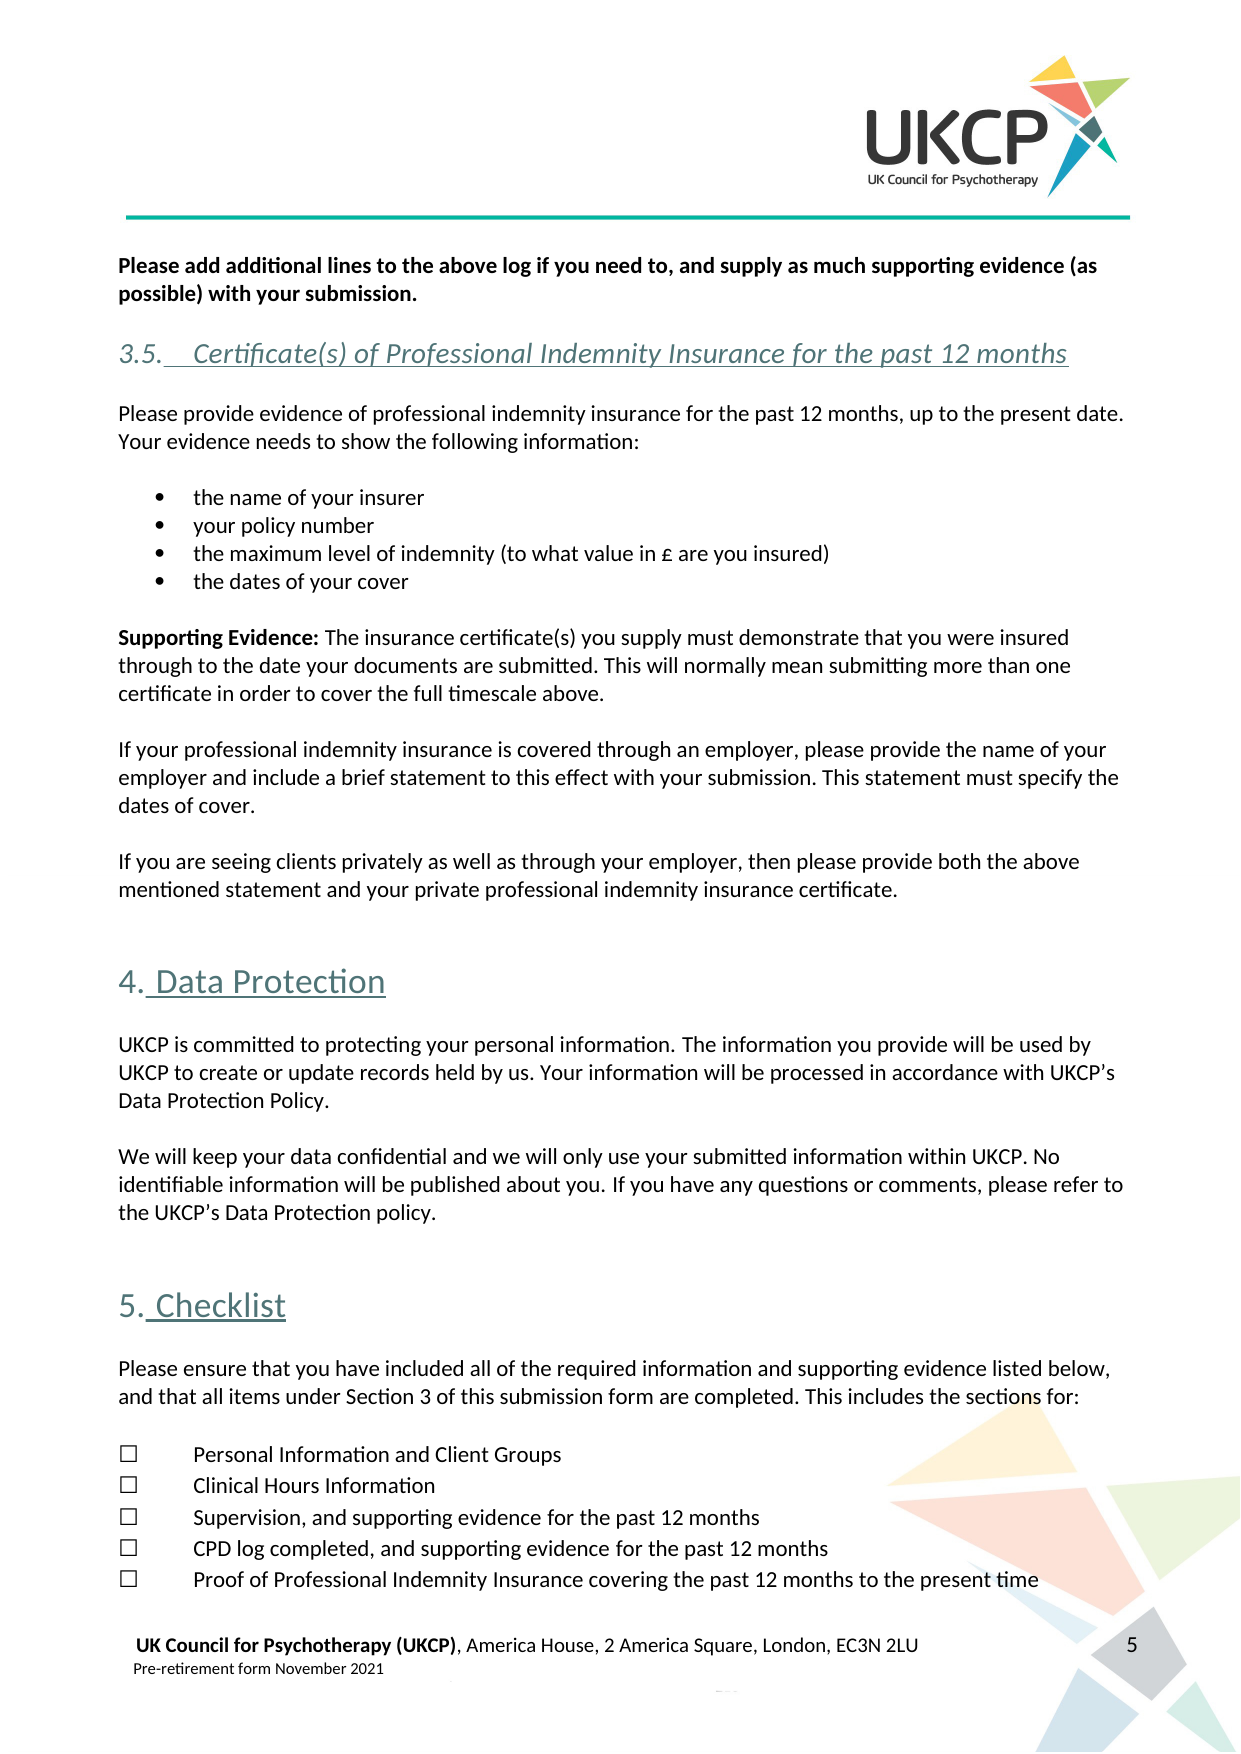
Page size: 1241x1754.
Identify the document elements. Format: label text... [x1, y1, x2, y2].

text If you are seeing clients privately as well as through your employer, then please provide both the above mentioned statement and your private professional indemnity insurance certificate. [118, 847, 1138, 903]
list your policy number [156, 511, 1138, 539]
text Proof of Professional Indemnity Insurance covering the past 12 months to the present time [118, 1563, 1138, 1594]
text Please ensure that you have included all of the required information and supporting evidence listed below, and that all items under Section 3 of this submission form are completed. This includes the sections for: [118, 1354, 1138, 1410]
list Checklist [118, 1283, 1138, 1326]
text Supervision, and supporting evidence for the past 12 months [118, 1500, 1138, 1532]
picture [8, 0, 1241, 1752]
list the dates of your cover [156, 567, 1138, 595]
list Certificate(s) of Professional Indemnity Insurance for the past 12 months [118, 335, 1138, 371]
text If your professional indemnity insurance is covered through an employer, please provide the name of your employer and include a brief statement to this effect with your submission. This statement must specify the dates of cover. [118, 735, 1138, 819]
text We will keep your data confidential and we will only use your submitted information within UKCP. No identifiable information will be published about you. If you have any questions or comments, please refer to the UKCP’s Data Protection policy. [118, 1142, 1138, 1227]
text Please provide evidence of professional indemnity insurance for the past 12 months, up to the present date. Your evidence needs to show the following information: [118, 399, 1138, 455]
text UKCP is committed to protecting your personal information. The information you provide will be used by UKCP to create or update records held by us. Your information will be processed in accordance with UKCP’s Data Protection Policy. [118, 1030, 1138, 1114]
text CPD log completed, and supporting evidence for the past 12 months [118, 1532, 1138, 1563]
text Personal Information and Client Groups [118, 1438, 1138, 1469]
text Supporting Evidence: The insurance certificate(s) you supply must demonstrate that you were insured through to the date your documents are submitted. This will normally mean submitting more than one certificate in order to cover the full timescale above. [118, 623, 1138, 735]
list Data Protection [118, 959, 1138, 1002]
text Clinical Hours Information [118, 1469, 1138, 1500]
list the maximum level of indemnity (to what value in £ are you insured) [156, 539, 1138, 567]
text Please add additional lines to the above log if you need to, and supply as much supporting evidence (as possible) with your submission. [118, 251, 1138, 307]
list the name of your insurer [156, 483, 1138, 511]
